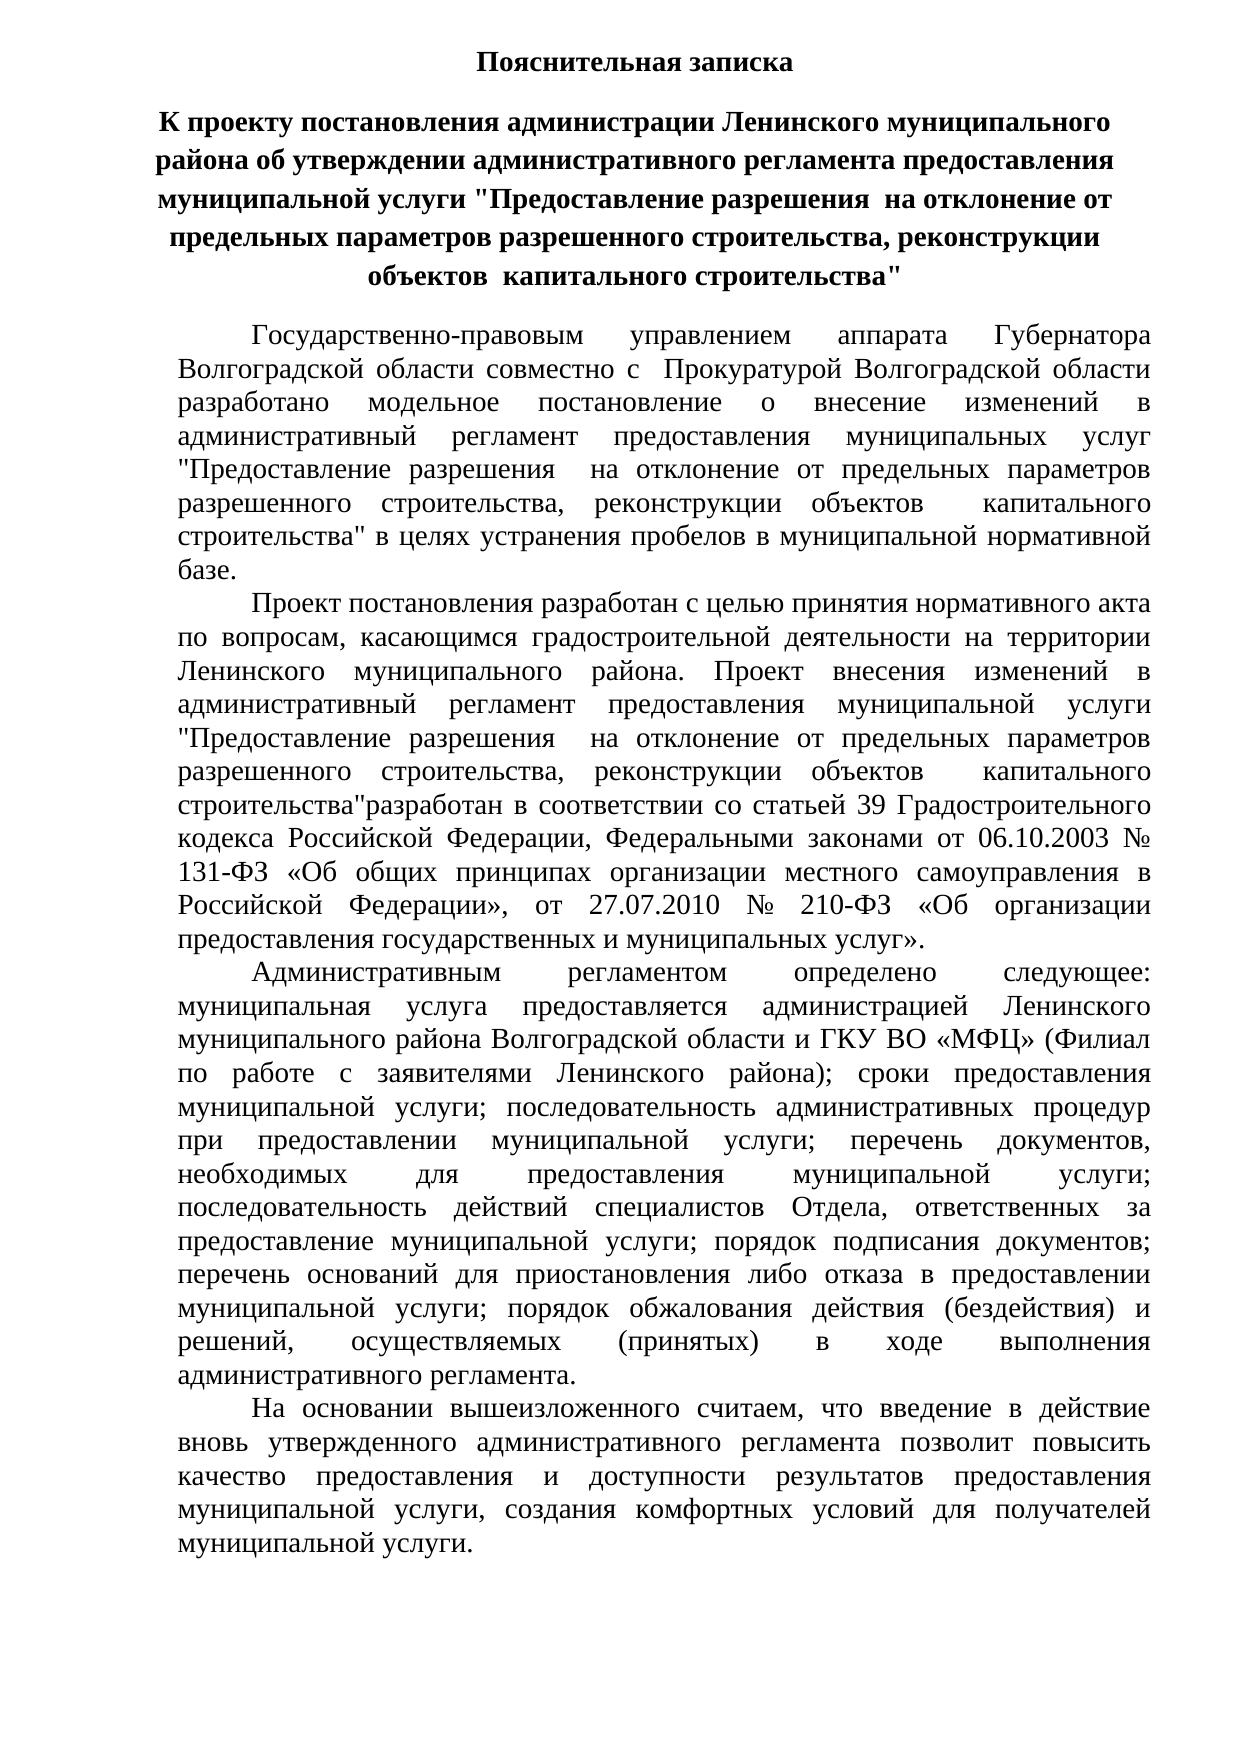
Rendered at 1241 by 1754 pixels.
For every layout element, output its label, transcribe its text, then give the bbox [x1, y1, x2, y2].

text Государственно-правовым управлением аппарата Губернатора Волгоградской области совместно с Прокуратурой Волгоградской области разработано модельное постановление о внесение изменений в административный регламент предоставления муниципальных услуг "Предоставление разрешения на отклонение от предельных параметров разрешенного строительства, реконструкции объектов капитального строительства" в целях устранения пробелов в муниципальной нормативной базе. [177, 317, 1152, 586]
text Проект постановления разработан с целью принятия нормативного акта по вопросам, касающимся градостроительной деятельности на территории Ленинского муниципального района. Проект внесения изменений в административный регламент предоставления муниципальной услуги "Предоставление разрешения на отклонение от предельных параметров разрешенного строительства, реконструкции объектов капитального строительства"разработан в соответствии со статьей 39 Градостроительного кодекса Российской Федерации, Федеральными законами от 06.10.2003 № 131-ФЗ «Об общих принципах организации местного самоуправления в Российской Федерации», от 27.07.2010 № 210-ФЗ «Об организации предоставления государственных и муниципальных услуг». [177, 586, 1152, 954]
text Административным регламентом определено следующее: муниципальная услуга предоставляется администрацией Ленинского муниципального района Волгоградской области и ГКУ ВО «МФЦ» (Филиал по работе с заявителями Ленинского района); сроки предоставления муниципальной услуги; последовательность административных процедур при предоставлении муниципальной услуги; перечень документов, необходимых для предоставления муниципальной услуги; последовательность действий специалистов Отдела, ответственных за предоставление муниципальной услуги; порядок подписания документов; перечень оснований для приостановления либо отказа в предоставлении муниципальной услуги; порядок обжалования действия (бездействия) и решений, осуществляемых (принятых) в ходе выполнения административного регламента. [177, 954, 1152, 1391]
text Пояснительная записка [118, 44, 1152, 78]
text К проекту постановления администрации Ленинского муниципального района об утверждении административного регламента предоставления муниципальной услуги "Предоставление разрешения на отклонение от предельных параметров разрешенного строительства, реконструкции объектов капитального строительства" [118, 104, 1152, 291]
text На основании вышеизложенного считаем, что введение в действие вновь утвержденного административного регламента позволит повысить качество предоставления и доступности результатов предоставления муниципальной услуги, создания комфортных условий для получателей муниципальной услуги. [177, 1391, 1152, 1558]
